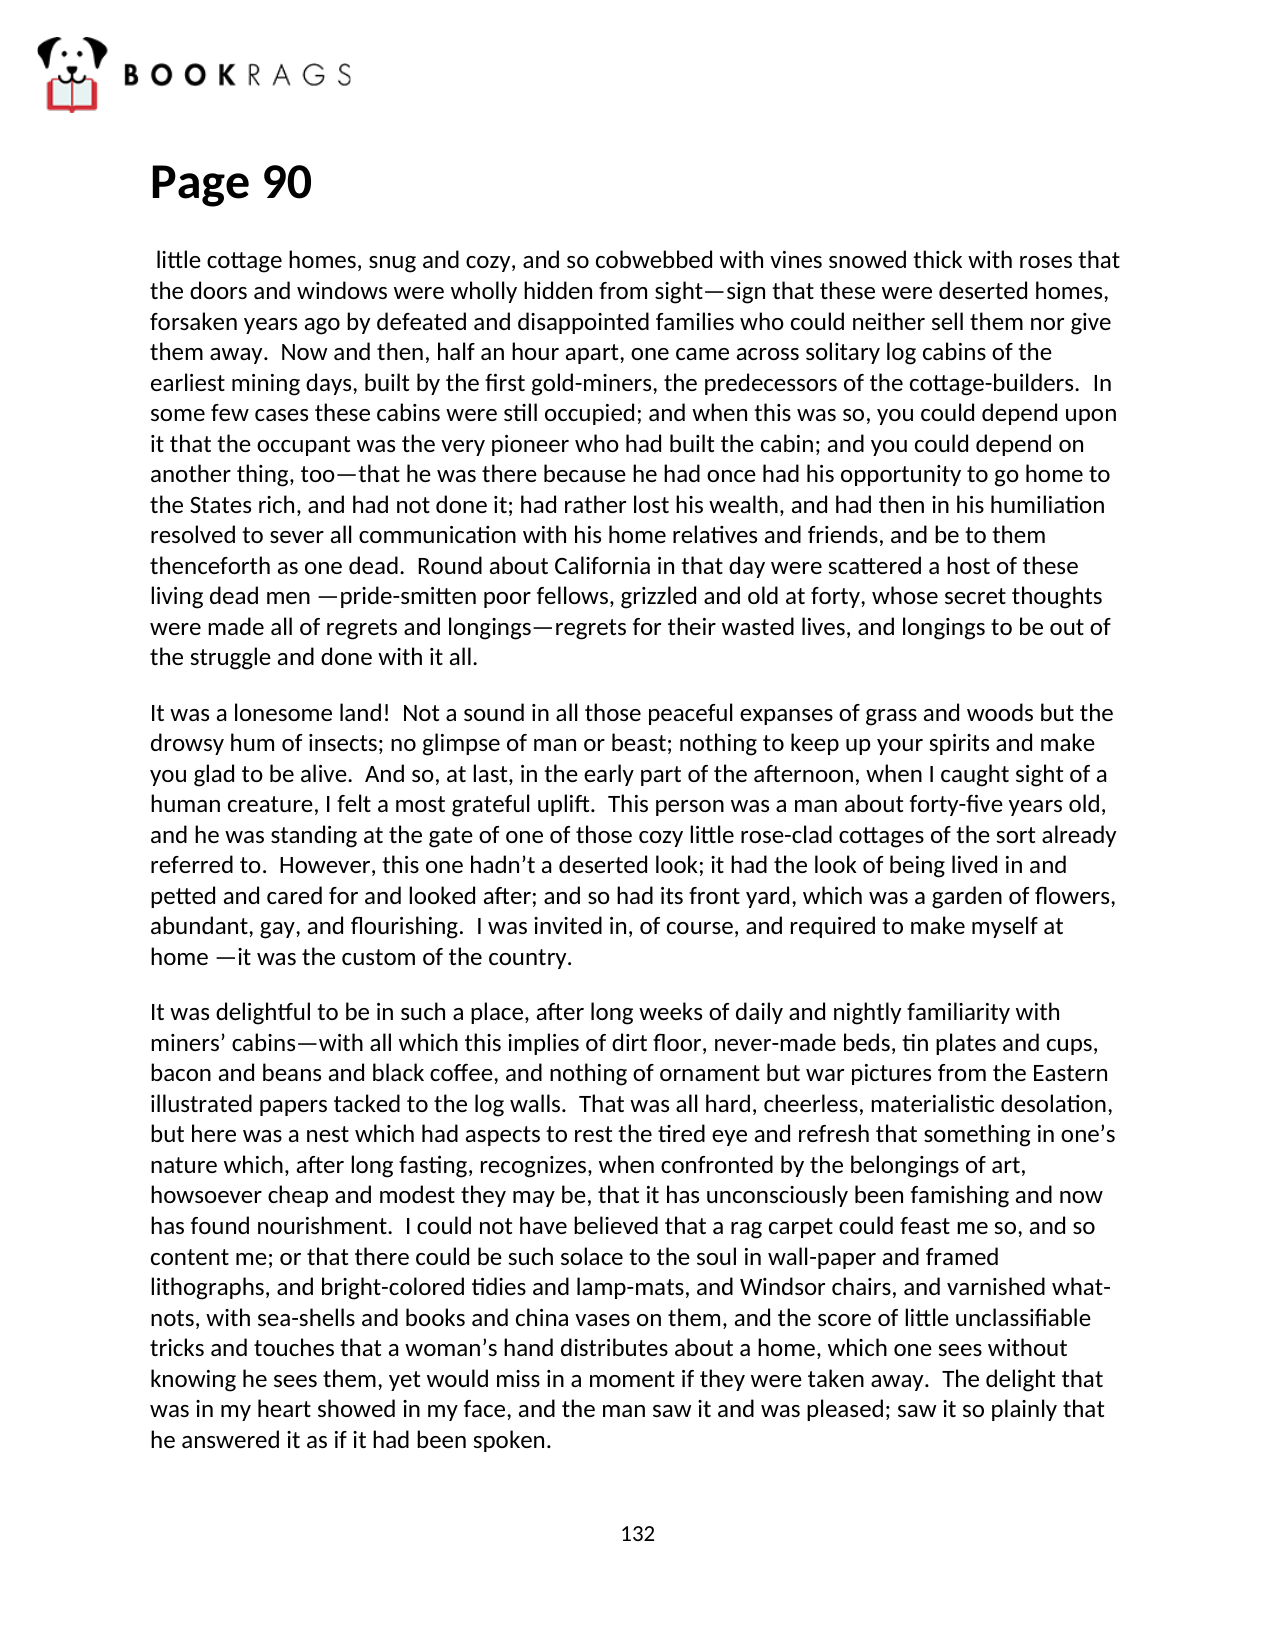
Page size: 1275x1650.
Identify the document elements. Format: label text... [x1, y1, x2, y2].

text little cottage homes, snug and cozy, and so cobwebbed with vines snowed thick with roses that the doors and windows were wholly hidden from sight—­sign that these were deserted homes, forsaken years ago by defeated and disappointed families who could neither sell them nor give them away. Now and then, half an hour apart, one came across solitary log cabins of the earliest mining days, built by the first gold-miners, the predecessors of the cottage-builders. In some few cases these cabins were still occupied; and when this was so, you could depend upon it that the occupant was the very pioneer who had built the cabin; and you could depend on another thing, too—­that he was there because he had once had his opportunity to go home to the States rich, and had not done it; had rather lost his wealth, and had then in his humiliation resolved to sever all communication with his home relatives and friends, and be to them thenceforth as one dead. Round about California in that day were scattered a host of these living dead men —­pride-smitten poor fellows, grizzled and old at forty, whose secret thoughts were made all of regrets and longings—­regrets for their wasted lives, and longings to be out of the struggle and done with it all. [150, 244, 1125, 672]
text It was delightful to be in such a place, after long weeks of daily and nightly familiarity with miners’ cabins—­with all which this implies of dirt floor, never-made beds, tin plates and cups, bacon and beans and black coffee, and nothing of ornament but war pictures from the Eastern illustrated papers tacked to the log walls. That was all hard, cheerless, materialistic desolation, but here was a nest which had aspects to rest the tired eye and refresh that something in one’s nature which, after long fasting, recognizes, when confronted by the belongings of art, howsoever cheap and modest they may be, that it has unconsciously been famishing and now has found nourishment. I could not have believed that a rag carpet could feast me so, and so content me; or that there could be such solace to the soul in wall-paper and framed lithographs, and bright-colored tidies and lamp-mats, and Windsor chairs, and varnished what-nots, with sea-shells and books and china vases on them, and the score of little unclassifiable tricks and touches that a woman’s hand distributes about a home, which one sees without knowing he sees them, yet would miss in a moment if they were taken away. The delight that was in my heart showed in my face, and the man saw it and was pleased; saw it so plainly that he answered it as if it had been spoken. [150, 997, 1125, 1454]
picture [37, 37, 351, 113]
text It was a lonesome land! Not a sound in all those peaceful expanses of grass and woods but the drowsy hum of insects; no glimpse of man or beast; nothing to keep up your spirits and make you glad to be alive. And so, at last, in the early part of the afternoon, when I caught sight of a human creature, I felt a most grateful uplift. This person was a man about forty-five years old, and he was standing at the gate of one of those cozy little rose-clad cottages of the sort already referred to. However, this one hadn’t a deserted look; it had the look of being lived in and petted and cared for and looked after; and so had its front yard, which was a garden of flowers, abundant, gay, and flourishing. I was invited in, of course, and required to make myself at home —­it was the custom of the country. [150, 697, 1125, 972]
text Page 90 [150, 150, 1125, 211]
